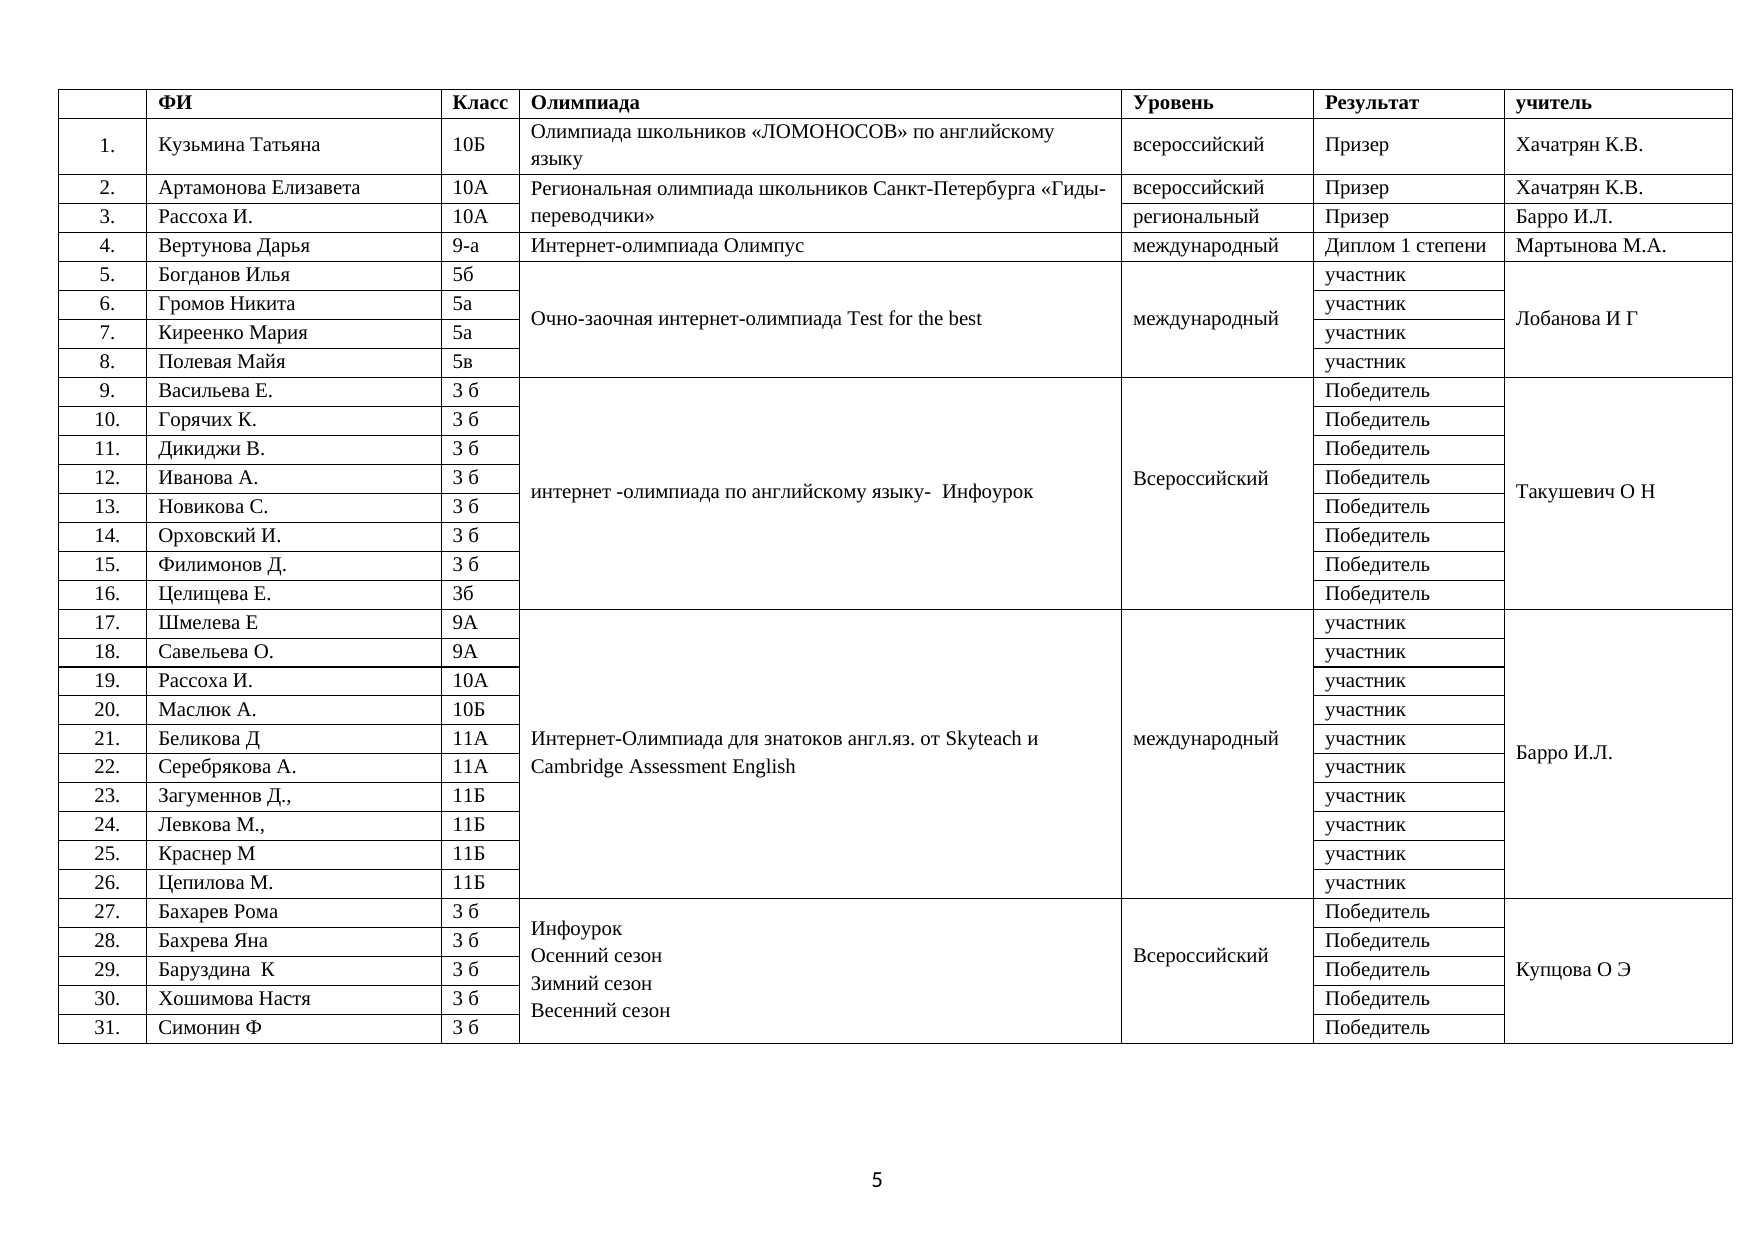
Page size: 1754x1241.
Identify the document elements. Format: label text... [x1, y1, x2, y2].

table_cell 10Б [442, 119, 519, 174]
table_cell Такушевич О Н [1505, 378, 1732, 608]
table_cell [59, 668, 146, 695]
table_header учитель [1505, 90, 1732, 118]
table_cell Дикиджи В. [147, 436, 441, 464]
table_header Класс [442, 90, 519, 118]
table_cell участник [1314, 783, 1504, 811]
table_cell 3 б [442, 1015, 519, 1043]
table_cell Краснер М [147, 841, 441, 869]
table_cell Загуменнов Д., [147, 783, 441, 811]
table_cell международный [1122, 262, 1313, 377]
table_cell участник [1314, 262, 1504, 290]
table_cell Хачатрян К.В. [1505, 175, 1732, 203]
table_cell Барро И.Л. [1505, 204, 1732, 232]
table_cell Громов Никита [147, 291, 441, 319]
table_cell Бахарев Рома [147, 899, 441, 927]
table_cell [59, 494, 146, 522]
table_cell Победитель [1314, 986, 1504, 1014]
table_cell Орховский И. [147, 523, 441, 551]
table_cell Савельева О. [147, 639, 441, 666]
table_header Олимпиада [520, 90, 1121, 118]
table_header ФИ [147, 90, 441, 118]
table_cell Рассоха И. [147, 204, 441, 232]
table_cell всероссийский [1122, 175, 1313, 203]
table_cell Маслюк А. [147, 696, 441, 724]
table_cell 11А [442, 754, 519, 782]
table_cell [59, 696, 146, 724]
table_cell [59, 581, 146, 608]
table_cell Победитель [1314, 407, 1504, 435]
table_cell участник [1314, 668, 1504, 695]
table_cell 3 б [442, 494, 519, 522]
table_cell 3 б [442, 899, 519, 927]
table_cell 11Б [442, 812, 519, 840]
table_cell Хошимова Настя [147, 986, 441, 1014]
table_header [59, 90, 146, 118]
table_cell участник [1314, 320, 1504, 348]
table_cell 10А [442, 204, 519, 232]
table_cell Призер [1314, 204, 1504, 232]
table_cell Региональная олимпиада школьников Санкт-Петербурга «Гиды-переводчики» [520, 175, 1121, 232]
table_cell Баруздина К [147, 957, 441, 985]
table_cell Левкова М., [147, 812, 441, 840]
table_cell 3 б [442, 523, 519, 551]
table_cell Купцова О Э [1505, 899, 1732, 1043]
table_cell участник [1314, 812, 1504, 840]
table_cell [59, 986, 146, 1014]
table_cell 3б [442, 581, 519, 608]
table_cell Олимпиада школьников «ЛОМОНОСОВ» по английскому языку [520, 119, 1121, 174]
table_cell [59, 291, 146, 319]
table_cell участник [1314, 841, 1504, 869]
table_cell Всероссийский [1122, 378, 1313, 608]
table_cell 11Б [442, 841, 519, 869]
table_cell 3 б [442, 407, 519, 435]
table_cell 3 б [442, 465, 519, 493]
table_cell [59, 523, 146, 551]
table_cell 11А [442, 725, 519, 753]
table_cell [59, 436, 146, 464]
table_cell Рассоха И. [147, 668, 441, 695]
table_cell участник [1314, 349, 1504, 377]
table_cell Филимонов Д. [147, 552, 441, 579]
table_cell Очно-заочная интернет-олимпиада Test for the best [520, 262, 1121, 377]
table_cell Победитель [1314, 494, 1504, 522]
table_cell Целищева Е. [147, 581, 441, 608]
table_cell 5а [442, 320, 519, 348]
table_cell [59, 870, 146, 898]
table_cell международный [1122, 233, 1313, 261]
table_cell Интернет-Олимпиада для знатоков англ.яз. от Skyteach и Cambridge Assessment English [520, 610, 1121, 898]
table_cell [59, 320, 146, 348]
table_cell Мартынова М.А. [1505, 233, 1732, 261]
table_cell [59, 957, 146, 985]
table_header Уровень [1122, 90, 1313, 118]
table_cell участник [1314, 639, 1504, 666]
table_cell 5б [442, 262, 519, 290]
table_cell Интернет-олимпиада Олимпус [520, 233, 1121, 261]
table_cell Богданов Илья [147, 262, 441, 290]
table_cell [59, 841, 146, 869]
table_cell 11Б [442, 783, 519, 811]
table_cell 9-а [442, 233, 519, 261]
table_cell Беликова Д [147, 725, 441, 753]
table_cell 3 б [442, 928, 519, 956]
table_cell Новикова С. [147, 494, 441, 522]
table_cell Победитель [1314, 957, 1504, 985]
table_cell [59, 262, 146, 290]
table_cell 9А [442, 639, 519, 666]
table_cell 11Б [442, 870, 519, 898]
table_cell Вертунова Дарья [147, 233, 441, 261]
table_cell Победитель [1314, 928, 1504, 956]
table_cell [59, 783, 146, 811]
table_cell Победитель [1314, 581, 1504, 608]
table_cell участник [1314, 610, 1504, 637]
table_cell 5в [442, 349, 519, 377]
table_cell [59, 899, 146, 927]
table_cell 5а [442, 291, 519, 319]
table_cell [59, 175, 146, 203]
table_cell 9А [442, 610, 519, 637]
table_cell Победитель [1314, 436, 1504, 464]
table_cell 10Б [442, 696, 519, 724]
table_cell Шмелева Е [147, 610, 441, 637]
table_cell Победитель [1314, 378, 1504, 406]
table_cell Лобанова И Г [1505, 262, 1732, 377]
table_cell Призер [1314, 119, 1504, 174]
table_cell 3 б [442, 378, 519, 406]
table_cell Призер [1314, 175, 1504, 203]
table_cell [59, 639, 146, 666]
table_cell интернет -олимпиада по английскому языку- Инфоурок [520, 378, 1121, 608]
table_cell Иванова А. [147, 465, 441, 493]
table_cell [59, 1015, 146, 1043]
table_cell Горячих К. [147, 407, 441, 435]
table_cell [59, 552, 146, 579]
table_cell Цепилова М. [147, 870, 441, 898]
table_cell участник [1314, 725, 1504, 753]
table_cell региональный [1122, 204, 1313, 232]
table_cell 10А [442, 668, 519, 695]
table_cell 10А [442, 175, 519, 203]
table_cell 3 б [442, 436, 519, 464]
table_cell [59, 725, 146, 753]
table_cell международный [1122, 610, 1313, 898]
table_cell 3 б [442, 552, 519, 579]
table_cell Победитель [1314, 552, 1504, 579]
table_cell участник [1314, 291, 1504, 319]
table_cell [59, 119, 146, 174]
table_cell Серебрякова А. [147, 754, 441, 782]
table_cell Победитель [1314, 899, 1504, 927]
table_cell Кузьмина Татьяна [147, 119, 441, 174]
table_cell Победитель [1314, 465, 1504, 493]
table_cell Диплом 1 степени [1314, 233, 1504, 261]
table_cell [59, 465, 146, 493]
table_cell Артамонова Елизавета [147, 175, 441, 203]
table_cell [59, 928, 146, 956]
table_cell Победитель [1314, 1015, 1504, 1043]
table_cell Всероссийский [1122, 899, 1313, 1043]
table_cell Инфоурок Осенний сезон Зимний сезон Весенний сезон [520, 899, 1121, 1043]
table_cell [59, 204, 146, 232]
table_cell Полевая Майя [147, 349, 441, 377]
table_cell [59, 407, 146, 435]
table_cell [59, 812, 146, 840]
table_cell Барро И.Л. [1505, 610, 1732, 898]
table_cell [59, 610, 146, 637]
table_header Результат [1314, 90, 1504, 118]
table_cell Симонин Ф [147, 1015, 441, 1043]
table_cell 3 б [442, 986, 519, 1014]
table_cell Киреенко Мария [147, 320, 441, 348]
table_cell участник [1314, 696, 1504, 724]
table_cell Бахрева Яна [147, 928, 441, 956]
table_cell [59, 754, 146, 782]
table_cell участник [1314, 870, 1504, 898]
table_cell [59, 349, 146, 377]
table_cell [59, 378, 146, 406]
table_cell всероссийский [1122, 119, 1313, 174]
table_cell 3 б [442, 957, 519, 985]
table_cell Васильева Е. [147, 378, 441, 406]
table_cell Победитель [1314, 523, 1504, 551]
table_cell [59, 233, 146, 261]
table_cell Хачатрян К.В. [1505, 119, 1732, 174]
table_cell участник [1314, 754, 1504, 782]
